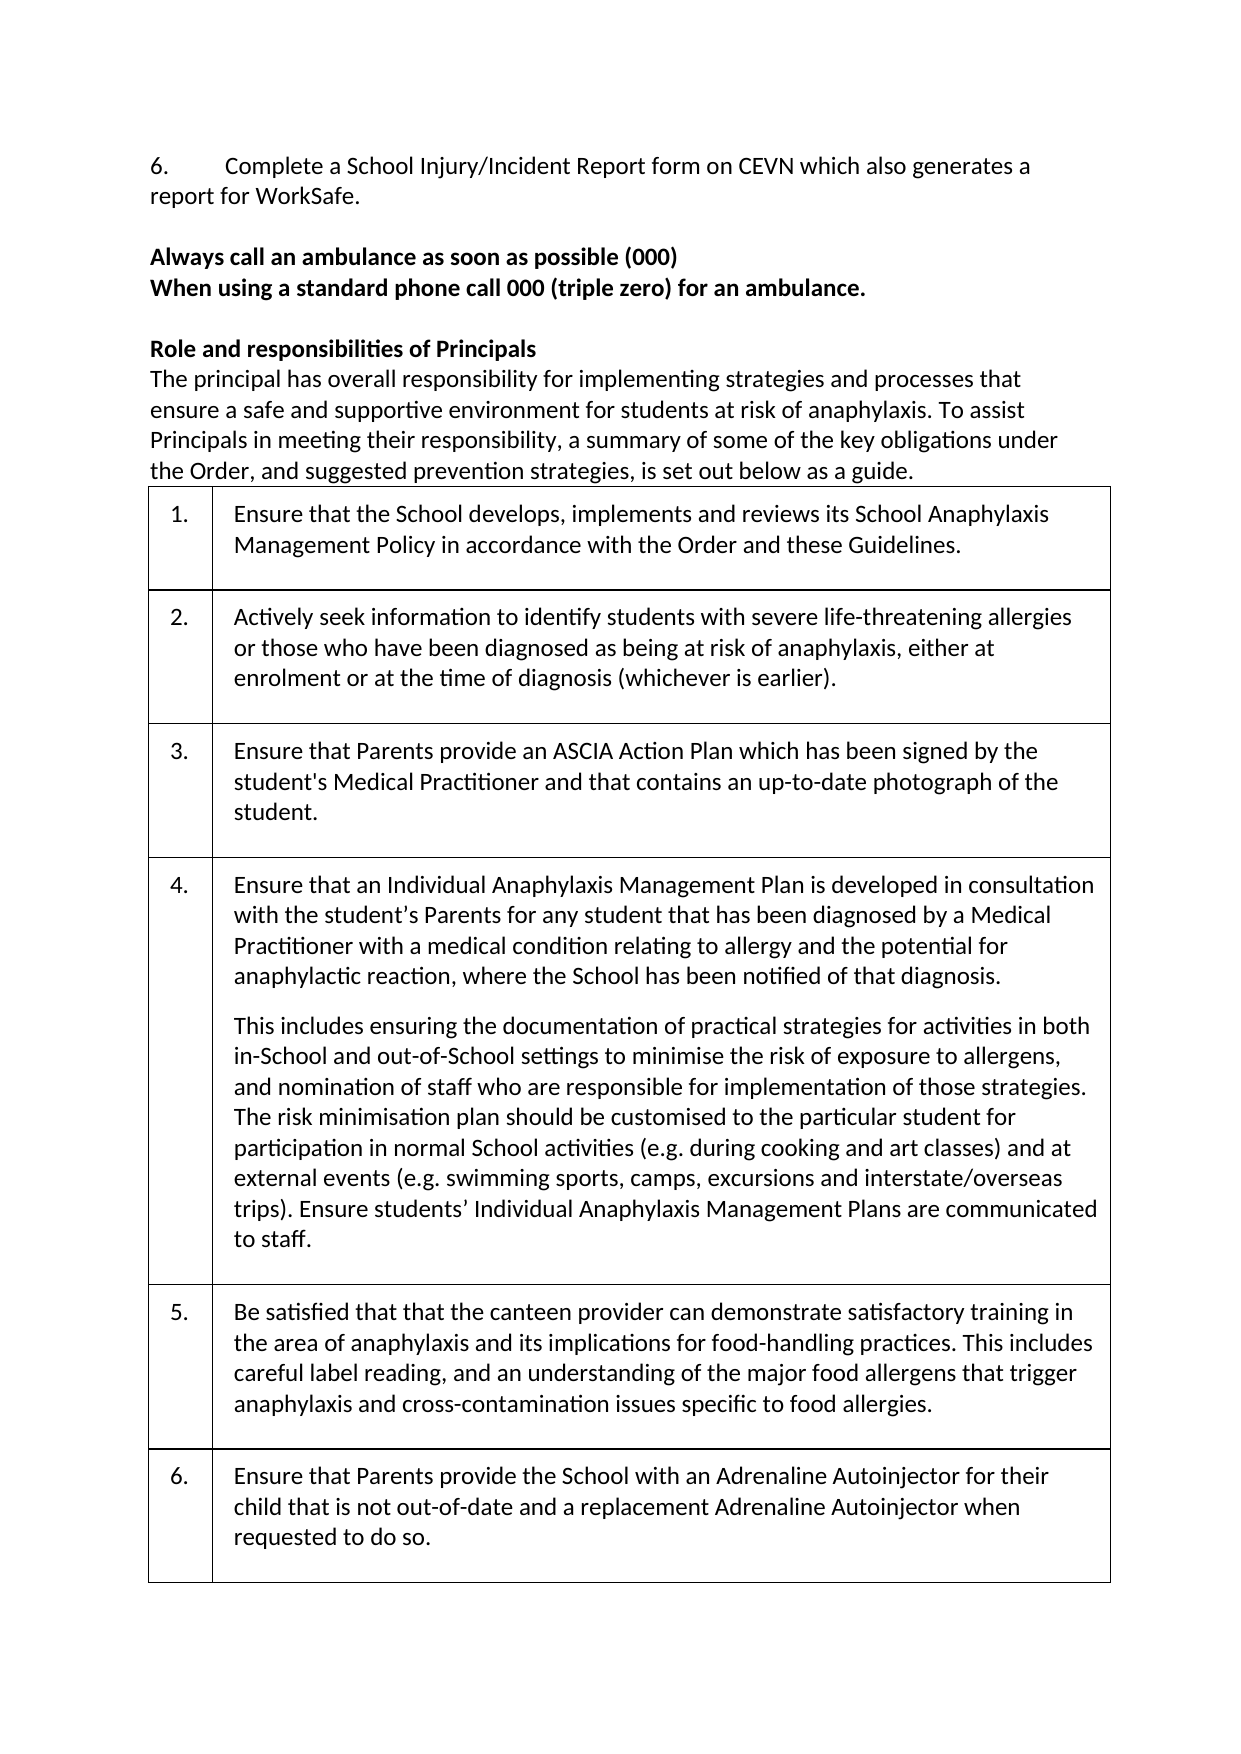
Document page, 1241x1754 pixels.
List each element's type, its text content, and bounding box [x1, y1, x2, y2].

table_cell 3. [149, 724, 212, 856]
table_header 1. [149, 487, 212, 589]
table_header Ensure that the School develops, implements and reviews its School Anaphylaxis Management Policy in accordance with the Order and these Guidelines. [213, 487, 1110, 589]
table_cell 4. [149, 858, 212, 1284]
table_cell Be satisfied that that the canteen provider can demonstrate satisfactory training in the area of anaphylaxis and its implications for food-handling practices. This includes careful label reading, and an understanding of the major food allergens that trigger anaphylaxis and cross-contamination issues specific to food allergies. [213, 1285, 1110, 1448]
table_cell 5. [149, 1285, 212, 1448]
text Role and responsibilities of Principals [150, 333, 1090, 364]
table_cell Ensure that Parents provide the School with an Adrenaline Autoinjector for their child that is not out-of-date and a replacement Adrenaline Autoinjector when requested to do so. [213, 1450, 1110, 1582]
text Always call an ambulance as soon as possible (000) [150, 242, 1090, 272]
text 6. Complete a School Injury/Incident Report form on CEVN which also generates a report for WorkSafe. [150, 150, 1090, 211]
table_cell Ensure that an Individual Anaphylaxis Management Plan is developed in consultation with the student’s Parents for any student that has been diagnosed by a Medical Practitioner with a medical condition relating to allergy and the potential for anaphylactic reaction, where the School has been notified of that diagnosis. This includes ensuring the documentation of practical strategies for activities in both in-School and out-of-School settings to minimise the risk of exposure to allergens, and nomination of staff who are responsible for implementation of those strategies. The risk minimisation plan should be customised to the particular student for participation in normal School activities (e.g. during cooking and art classes) and at external events (e.g. swimming sports, camps, excursions and interstate/overseas trips). Ensure students’ Individual Anaphylaxis Management Plans are communicated to staff. [213, 858, 1110, 1284]
text The principal has overall responsibility for implementing strategies and processes that ensure a safe and supportive environment for students at risk of anaphylaxis. To assist Principals in meeting their responsibility, a summary of some of the key obligations under the Order, and suggested prevention strategies, is set out below as a guide. [150, 364, 1090, 486]
table_cell Ensure that Parents provide an ASCIA Action Plan which has been signed by the student's Medical Practitioner and that contains an up-to-date photograph of the student. [213, 724, 1110, 856]
table_cell 6. [149, 1450, 212, 1582]
table_cell 2. [149, 591, 212, 723]
text When using a standard phone call 000 (triple zero) for an ambulance. [150, 272, 1090, 303]
table_cell Actively seek information to identify students with severe life-threatening allergies or those who have been diagnosed as being at risk of anaphylaxis, either at enrolment or at the time of diagnosis (whichever is earlier). [213, 591, 1110, 723]
